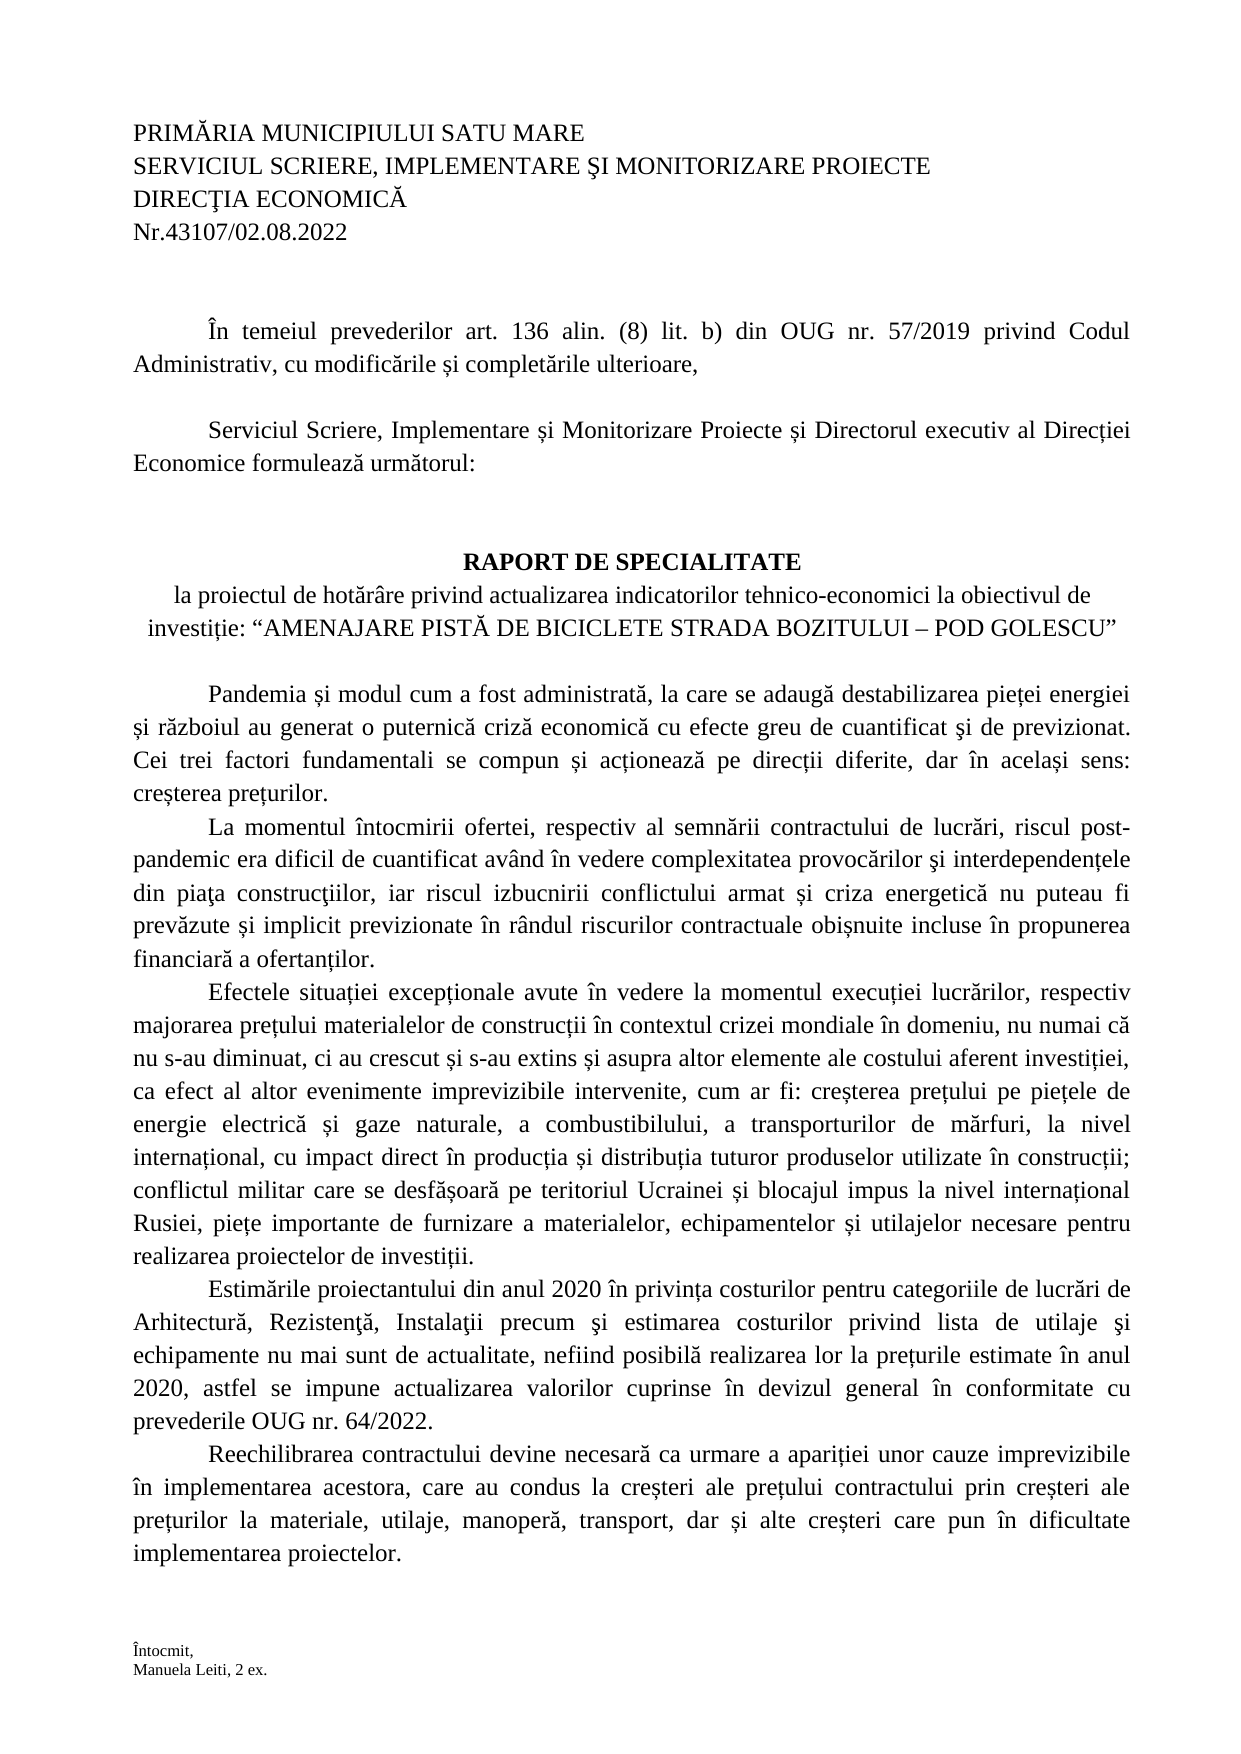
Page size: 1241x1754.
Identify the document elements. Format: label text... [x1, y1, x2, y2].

text La momentul întocmirii ofertei, respectiv al semnării contractului de lucrări, riscul post-pandemic era dificil de cuantificat având în vedere complexitatea provocărilor şi interdependențele din piaţa construcţiilor, iar riscul izbucnirii conflictului armat și criza energetică nu puteau fi prevăzute și implicit previzionate în rândul riscurilor contractuale obișnuite incluse în propunerea financiară a ofertanților. [133, 812, 1132, 972]
text Efectele situației excepționale avute în vedere la momentul execuției lucrărilor, respectiv majorarea prețului materialelor de construcții în contextul crizei mondiale în domeniu, nu numai că nu s-au diminuat, ci au crescut și s-au extins și asupra altor elemente ale costului aferent investiției, ca efect al altor evenimente imprevizibile intervenite, cum ar fi: creșterea prețului pe piețele de energie electrică și gaze naturale, a combustibilului, a transporturilor de mărfuri, la nivel internațional, cu impact direct în producția și distribuția tuturor produselor utilizate în construcții; conflictul militar care se desfășoară pe teritoriul Ucrainei și blocajul impus la nivel internațional Rusiei, piețe importante de furnizare a materialelor, echipamentelor și utilajelor necesare pentru realizarea proiectelor de investiții. [133, 977, 1132, 1269]
text SERVICIUL SCRIERE, IMPLEMENTARE ŞI MONITORIZARE PROIECTE [133, 151, 1132, 180]
text DIRECŢIA ECONOMICĂ [133, 184, 1132, 213]
text Estimările proiectantului din anul 2020 în privința costurilor pentru categoriile de lucrări de Arhitectură, Rezistenţă, Instalaţii precum şi estimarea costurilor privind lista de utilaje şi echipamente nu mai sunt de actualitate, nefiind posibilă realizarea lor la prețurile estimate în anul 2020, astfel se impune actualizarea valorilor cuprinse în devizul general în conformitate cu prevederile OUG nr. 64/2022. [133, 1274, 1132, 1435]
text RAPORT DE SPECIALITATE [133, 547, 1132, 576]
text Reechilibrarea contractului devine necesară ca urmare a apariției unor cauze imprevizibile în implementarea acestora, care au condus la creșteri ale prețului contractului prin creșteri ale prețurilor la materiale, utilaje, manoperă, transport, dar și alte creșteri care pun în dificultate implementarea proiectelor. [133, 1439, 1132, 1567]
text Nr.43107/02.08.2022 [133, 217, 1132, 246]
text În temeiul prevederilor art. 136 alin. (8) lit. b) din OUG nr. 57/2019 privind Codul Administrativ, cu modificările și completările ulterioare, [133, 316, 1132, 378]
text la proiectul de hotărâre privind actualizarea indicatorilor tehnico-economici la obiectivul de investiție: “AMENAJARE PISTĂ DE BICICLETE STRADA BOZITULUI – POD GOLESCU” [133, 580, 1132, 642]
text Serviciul Scriere, Implementare și Monitorizare Proiecte și Directorul executiv al Direcției Economice formulează următorul: [133, 415, 1132, 477]
text Pandemia și modul cum a fost administrată, la care se adaugă destabilizarea pieței energiei și războiul au generat o puternică criză economică cu efecte greu de cuantificat şi de previzionat. Cei trei factori fundamentali se compun și acționează pe direcții diferite, dar în același sens: creșterea prețurilor. [133, 679, 1132, 807]
text PRIMĂRIA MUNICIPIULUI SATU MARE [133, 118, 1132, 147]
